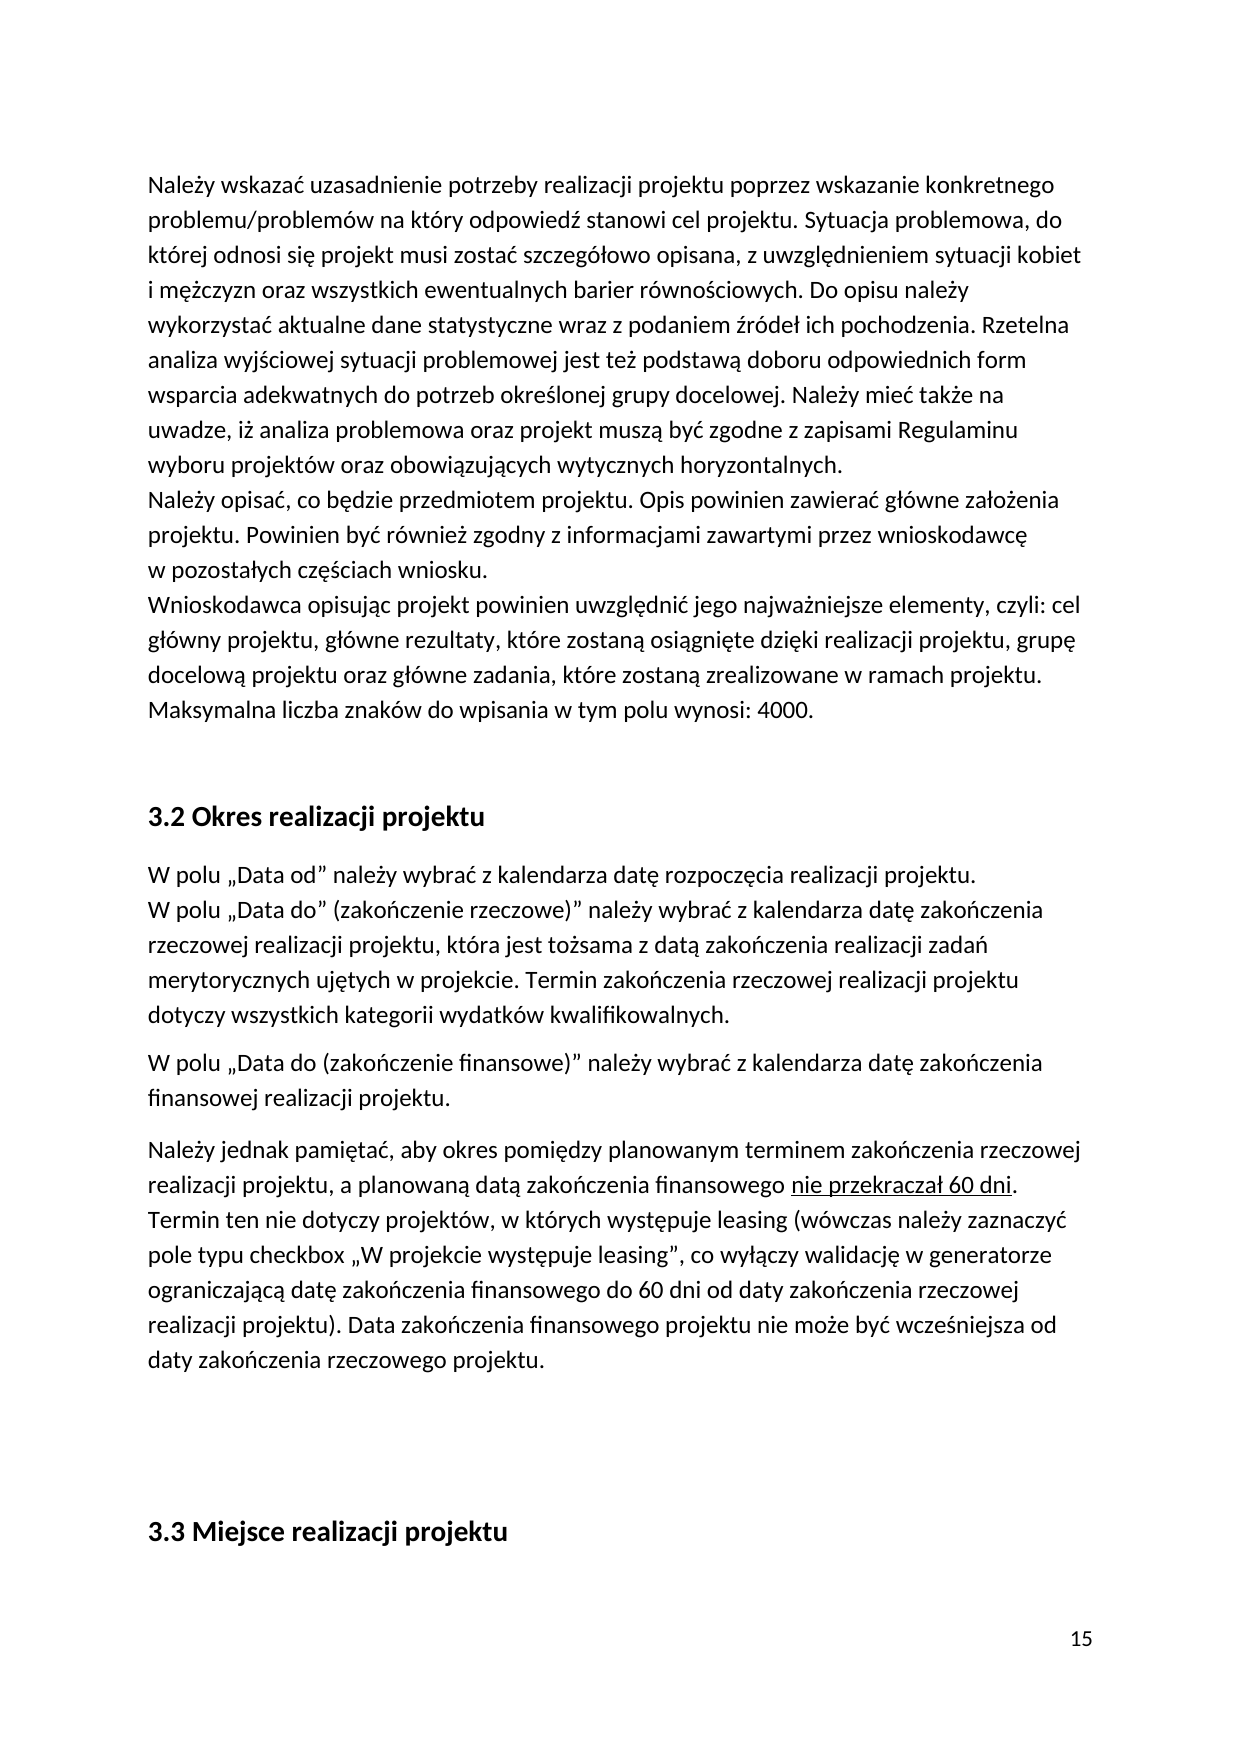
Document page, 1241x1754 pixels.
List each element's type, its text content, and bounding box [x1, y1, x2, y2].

text Wnioskodawca opisując projekt powinien uwzględnić jego najważniejsze elementy, czyli: cel główny projektu, główne rezultaty, które zostaną osiągnięte dzięki realizacji projektu, grupę docelową projektu oraz główne zadania, które zostaną zrealizowane w ramach projektu. [148, 589, 1093, 690]
text W polu „Data do (zakończenie finansowe)” należy wybrać z kalendarza datę zakończenia finansowej realizacji projektu. [148, 1047, 1093, 1113]
text Należy opisać, co będzie przedmiotem projektu. Opis powinien zawierać główne założenia projektu. Powinien być również zgodny z informacjami zawartymi przez wnioskodawcę w pozostałych częściach wniosku. [148, 484, 1093, 585]
text Maksymalna liczba znaków do wpisania w tym polu wynosi: 4000. [148, 694, 1093, 725]
text Należy wskazać uzasadnienie potrzeby realizacji projektu poprzez wskazanie konkretnego problemu/problemów na który odpowiedź stanowi cel projektu. Sytuacja problemowa, do której odnosi się projekt musi zostać szczegółowo opisana, z uwzględnieniem sytuacji kobiet i mężczyzn oraz wszystkich ewentualnych barier równościowych. Do opisu należy wykorzystać aktualne dane statystyczne wraz z podaniem źródeł ich pochodzenia. Rzetelna analiza wyjściowej sytuacji problemowej jest też podstawą doboru odpowiednich form wsparcia adekwatnych do potrzeb określonej grupy docelowej. Należy mieć także na uwadze, iż analiza problemowa oraz projekt muszą być zgodne z zapisami Regulaminu wyboru projektów oraz obowiązujących wytycznych horyzontalnych. [148, 169, 1093, 480]
subtitle 3.3 Miejsce realizacji projektu [148, 1513, 1093, 1548]
text W polu „Data od” należy wybrać z kalendarza datę rozpoczęcia realizacji projektu. [148, 859, 1093, 890]
subtitle 3.2 Okres realizacji projektu [148, 798, 1093, 833]
text W polu „Data do” (zakończenie rzeczowe)” należy wybrać z kalendarza datę zakończenia rzeczowej realizacji projektu, która jest tożsama z datą zakończenia realizacji zadań merytorycznych ujętych w projekcie. Termin zakończenia rzeczowej realizacji projektu dotyczy wszystkich kategorii wydatków kwalifikowalnych. [148, 894, 1093, 1030]
text Należy jednak pamiętać, aby okres pomiędzy planowanym terminem zakończenia rzeczowej realizacji projektu, a planowaną datą zakończenia finansowego nie przekraczał 60 dni. Termin ten nie dotyczy projektów, w których występuje leasing (wówczas należy zaznaczyć pole typu checkbox „W projekcie występuje leasing”, co wyłączy walidację w generatorze ograniczającą datę zakończenia finansowego do 60 dni od daty zakończenia rzeczowej realizacji projektu). Data zakończenia finansowego projektu nie może być wcześniejsza od daty zakończenia rzeczowego projektu. [148, 1134, 1093, 1374]
